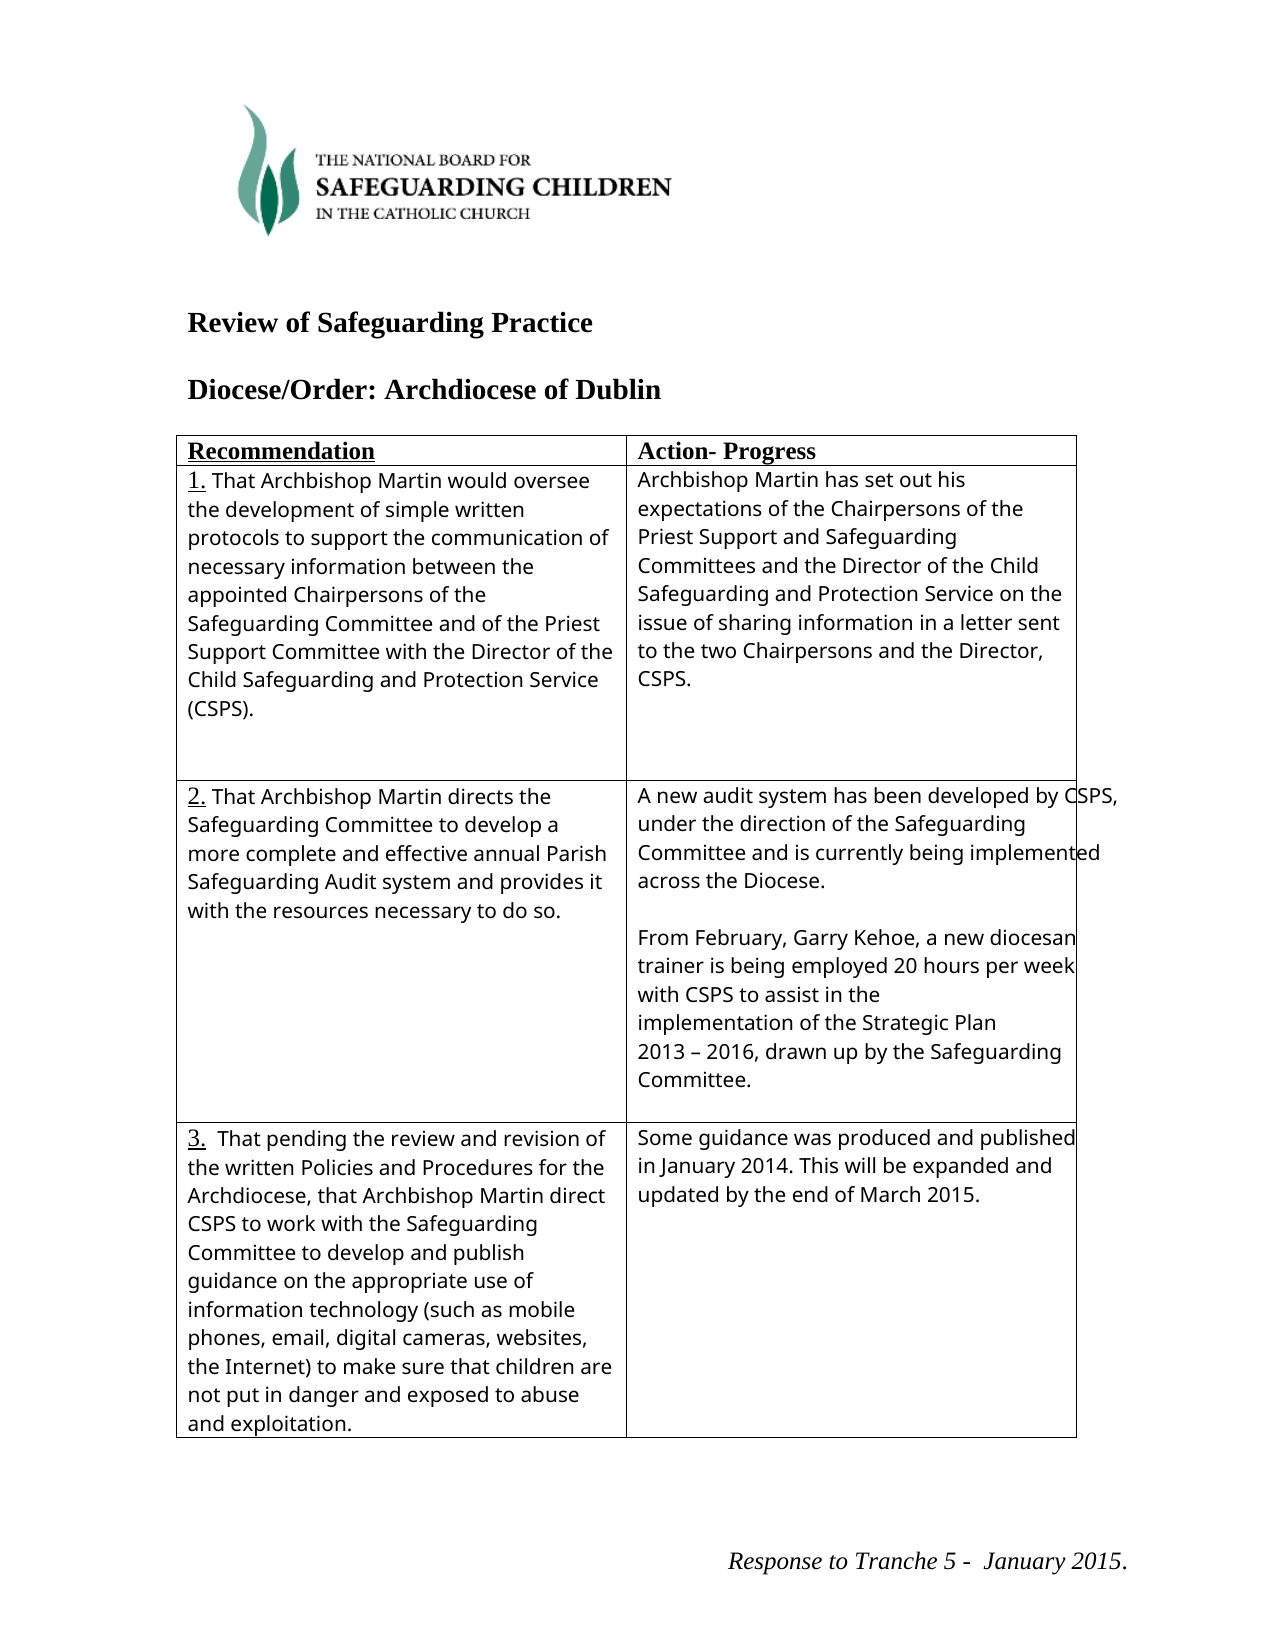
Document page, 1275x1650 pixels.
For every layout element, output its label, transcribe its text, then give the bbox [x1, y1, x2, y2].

table_cell 1. That Archbishop Martin would oversee the development of simple written protocols to support the communication of necessary information between the appointed Chairpersons of the Safeguarding Committee and of the Priest Support Committee with the Director of the Child Safeguarding and Protection Service (CSPS). [177, 466, 626, 780]
picture [187, 75, 727, 277]
text Review of Safeguarding Practice [187, 305, 1087, 339]
table_header Recommendation [177, 436, 626, 464]
table_cell Some guidance was produced and published in January 2014. This will be expanded and updated by the end of March 2015. [627, 1123, 1076, 1437]
table_cell Archbishop Martin has set out his expectations of the Chairpersons of the Priest Support and Safeguarding Committees and the Director of the Child Safeguarding and Protection Service on the issue of sharing information in a letter sent to the two Chairpersons and the Director, CSPS. [627, 466, 1076, 780]
table_cell A new audit system has been developed by CSPS, under the direction of the Safeguarding Committee and is currently being implemented across the Diocese. From February, Garry Kehoe, a new diocesan trainer is being employed 20 hours per week with CSPS to assist in the implementation of the Strategic Plan 2013 – 2016, drawn up by the Safeguarding Committee. [627, 781, 1076, 1122]
table_cell 3. That pending the review and revision of the written Policies and Procedures for the Archdiocese, that Archbishop Martin direct CSPS to work with the Safeguarding Committee to develop and publish guidance on the appropriate use of information technology (such as mobile phones, email, digital cameras, websites, the Internet) to make sure that children are not put in danger and exposed to abuse and exploitation. [177, 1123, 626, 1437]
table_cell 2. That Archbishop Martin directs the Safeguarding Committee to develop a more complete and effective annual Parish Safeguarding Audit system and provides it with the resources necessary to do so. [177, 781, 626, 1122]
table_header Action- Progress [627, 436, 1076, 464]
text Diocese/Order: Archdiocese of Dublin [187, 372, 1087, 406]
